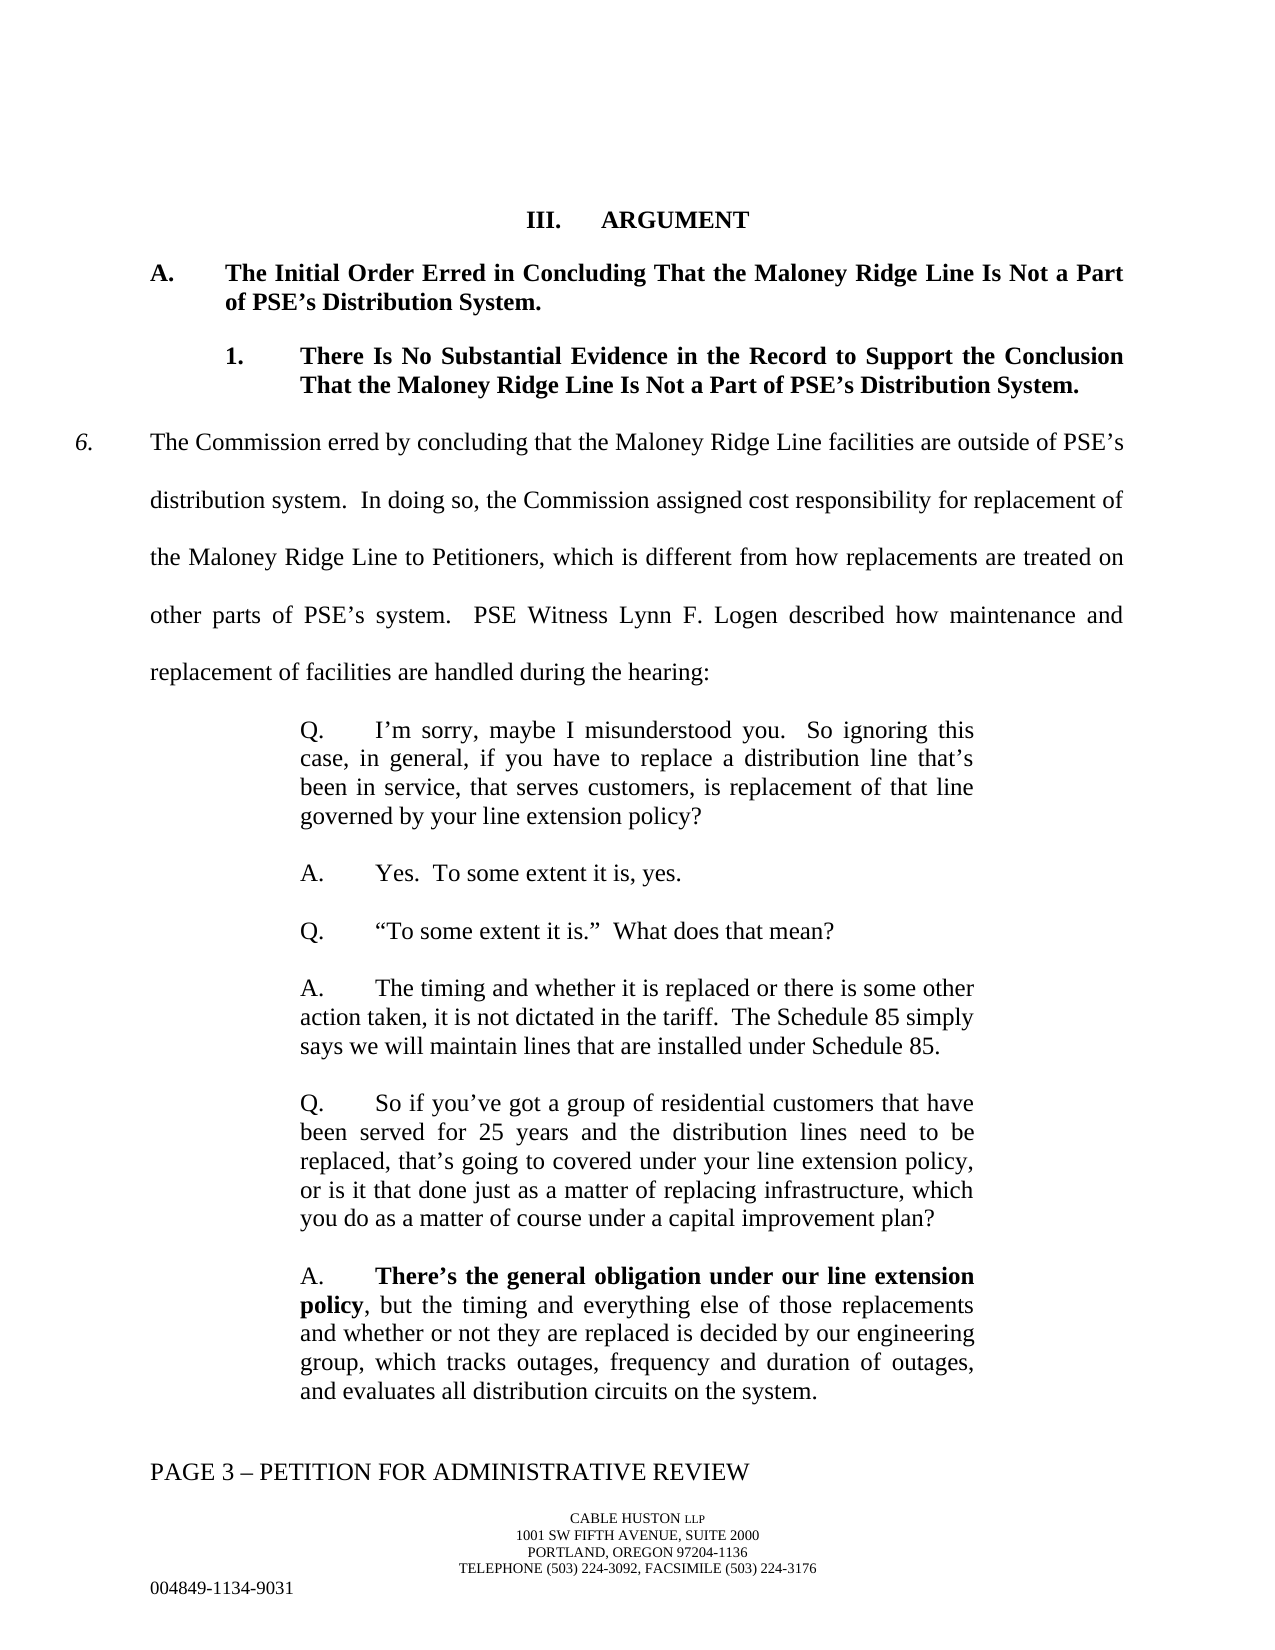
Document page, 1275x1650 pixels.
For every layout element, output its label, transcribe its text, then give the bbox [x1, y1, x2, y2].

text Q. “To some extent it is.” What does that mean? [300, 916, 975, 945]
subtitle The Initial Order Erred in Concluding That the Maloney Ridge Line Is Not a Part of PSE’s Distribution System. [150, 258, 1125, 316]
text A. There’s the general obligation under our line extension policy, but the timing and everything else of those replacements and whether or not they are replaced is decided by our engineering group, which tracks outages, frequency and duration of outages, and evaluates all distribution circuits on the system. [300, 1261, 975, 1405]
subtitle ARGUMENT [150, 205, 1125, 233]
list The Commission erred by concluding that the Maloney Ridge Line facilities are outside of PSE’s distribution system. In doing so, the Commission assigned cost responsibility for replacement of the Maloney Ridge Line to Petitioners, which is different from how replacements are treated on other parts of PSE’s system. PSE Witness Lynn F. Logen described how maintenance and replacement of facilities are handled during the hearing: [75, 427, 1125, 686]
text Q. I’m sorry, maybe I misunderstood you. So ignoring this case, in general, if you have to replace a distribution line that’s been in service, that serves customers, is replacement of that line governed by your line extension policy? [300, 715, 975, 830]
subtitle There Is No Substantial Evidence in the Record to Support the Conclusion That the Maloney Ridge Line Is Not a Part of PSE’s Distribution System. [225, 341, 1125, 398]
text A. Yes. To some extent it is, yes. [300, 858, 975, 887]
text Q. So if you’ve got a group of residential customers that have been served for 25 years and the distribution lines need to be replaced, that’s going to covered under your line extension policy, or is it that done just as a matter of replacing infrastructure, which you do as a matter of course under a capital improvement plan? [300, 1088, 975, 1232]
text A. The timing and whether it is replaced or there is some other action taken, it is not dictated in the tariff. The Schedule 85 simply says we will maintain lines that are installed under Schedule 85. [300, 973, 975, 1060]
